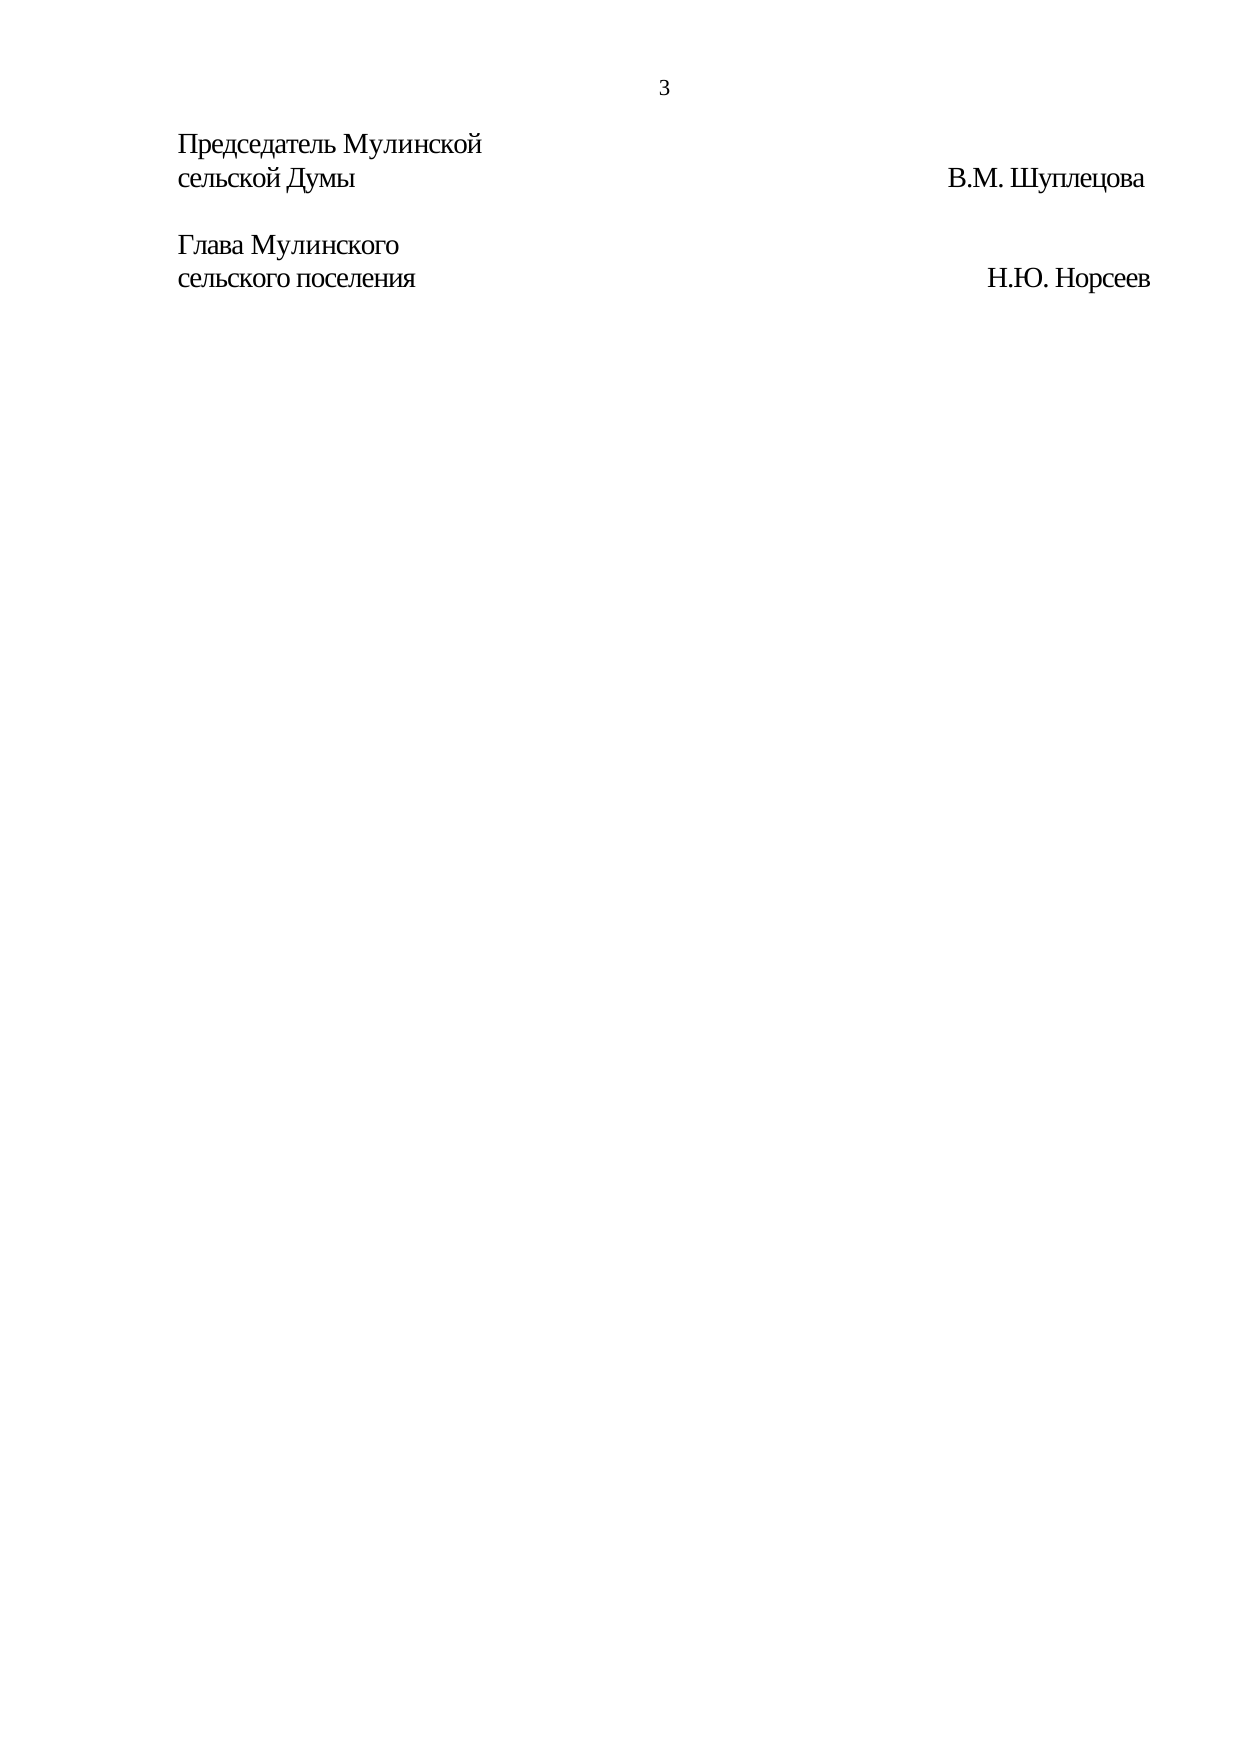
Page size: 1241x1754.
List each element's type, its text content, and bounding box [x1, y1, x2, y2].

text Глава Мулинского [177, 227, 1152, 261]
text сельского поселения Н.Ю. Норсеев [177, 261, 1152, 294]
text Председатель Мулинской [177, 126, 1152, 160]
text сельской Думы В.М. Шуплецова [177, 160, 1152, 193]
